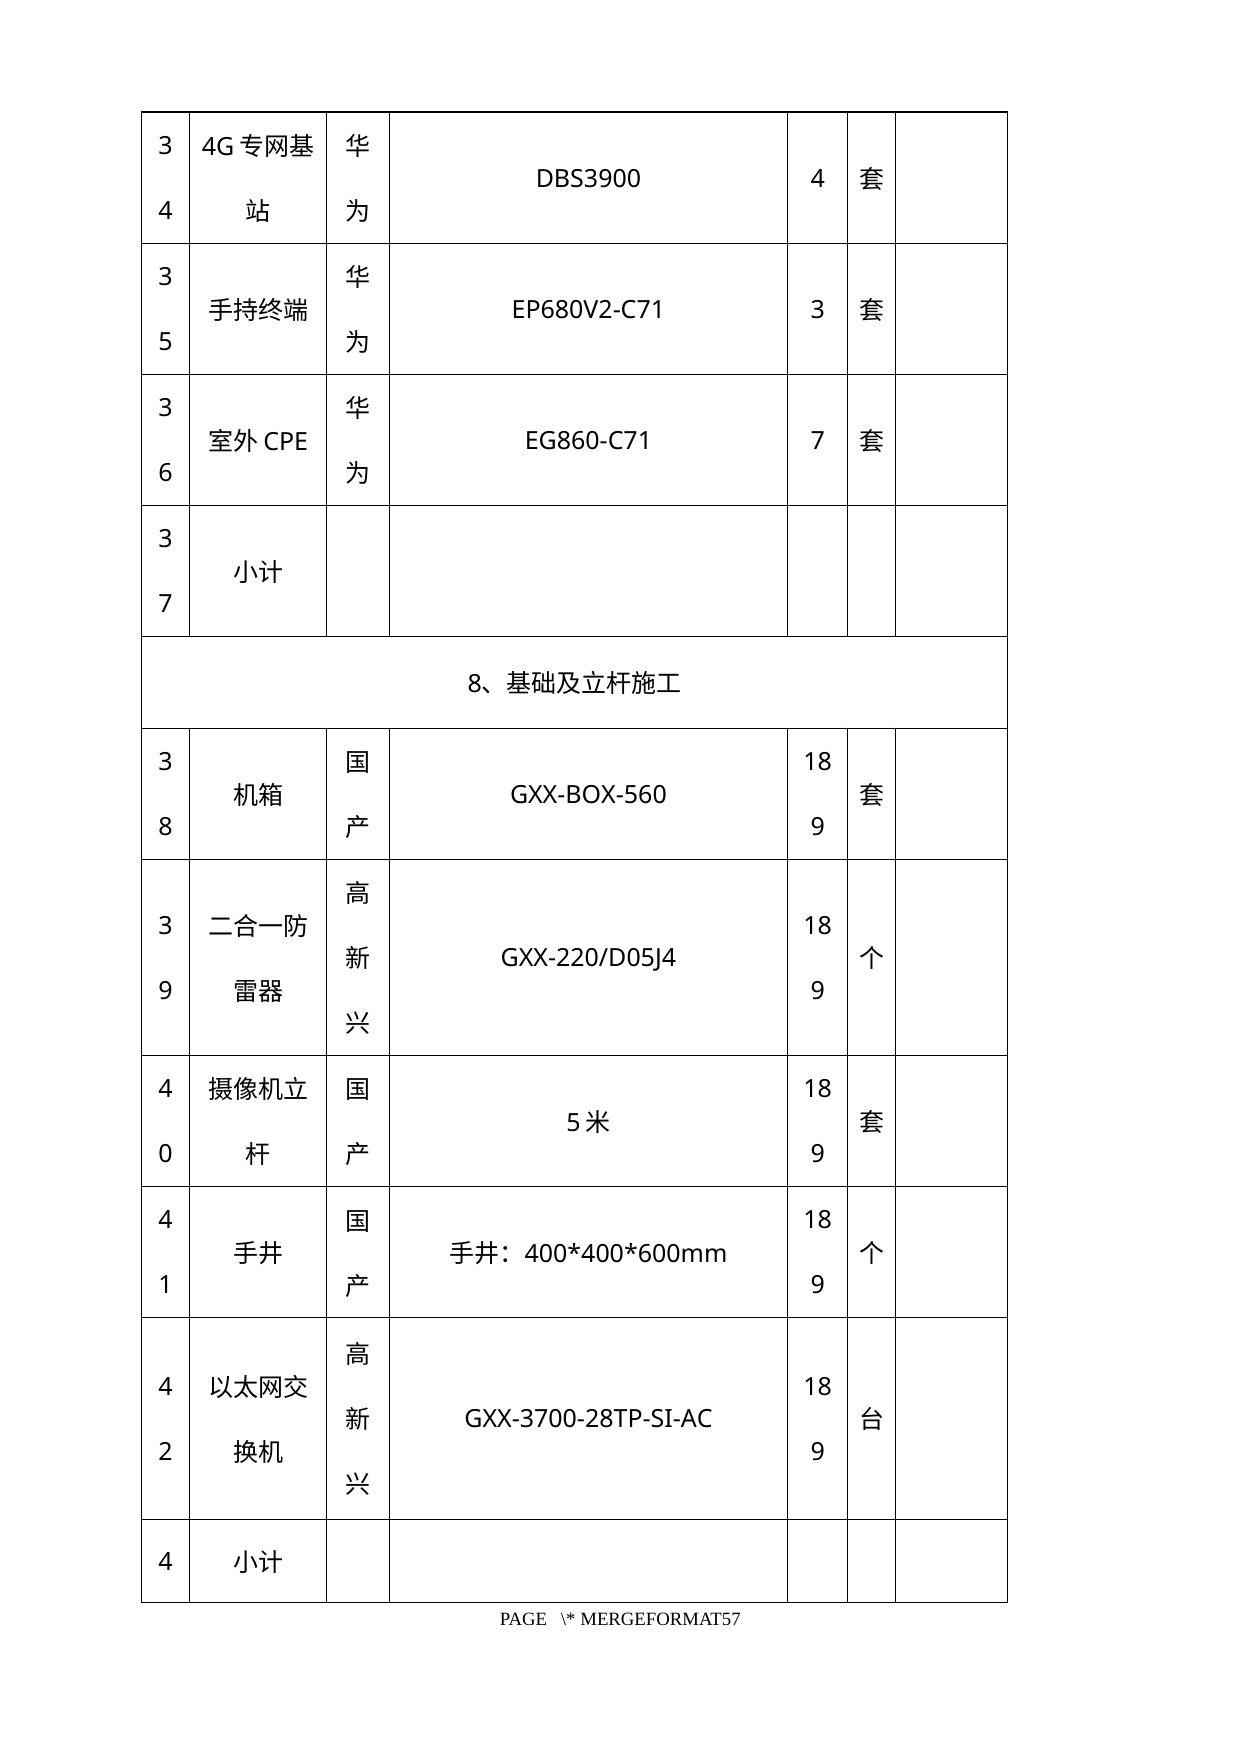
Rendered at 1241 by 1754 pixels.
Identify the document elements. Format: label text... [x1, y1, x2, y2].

table_cell 40 [142, 1056, 189, 1186]
table_cell [896, 375, 1007, 504]
table_cell 国产 [327, 1056, 389, 1186]
table_cell 套 [848, 244, 895, 373]
table_cell 37 [142, 506, 189, 636]
table_cell 7 [788, 375, 847, 504]
table_cell 套 [848, 729, 895, 858]
table_cell 36 [142, 375, 189, 504]
table_cell 小计 [190, 1520, 326, 1602]
table_cell 以太网交换机 [190, 1318, 326, 1518]
table_cell GXX-3700-28TP-SI-AC [390, 1318, 787, 1518]
table_cell [896, 1056, 1007, 1186]
table_cell 38 [142, 729, 189, 858]
table_cell GXX-BOX-560 [390, 729, 787, 858]
table_cell 高新兴 [327, 1318, 389, 1518]
table_cell 189 [788, 729, 847, 858]
table_cell 4 [788, 113, 847, 242]
table_cell [896, 1520, 1007, 1602]
table_cell [327, 1520, 389, 1602]
table_cell [896, 244, 1007, 373]
table_cell 189 [788, 1318, 847, 1518]
table_cell EP680V2-C71 [390, 244, 787, 373]
table_cell [896, 506, 1007, 636]
table_cell 机箱 [190, 729, 326, 858]
table_cell 3 [788, 244, 847, 373]
table_cell 4G专网基站 [190, 113, 326, 242]
table_cell [788, 1520, 847, 1602]
table_cell 小计 [190, 506, 326, 636]
table_cell DBS3900 [390, 113, 787, 242]
table_cell 个 [848, 860, 895, 1054]
table_cell [896, 113, 1007, 242]
table_cell 套 [848, 113, 895, 242]
table_cell [896, 1187, 1007, 1317]
table_cell 套 [848, 375, 895, 504]
table_cell [848, 506, 895, 636]
table_cell 189 [788, 860, 847, 1054]
table_cell [896, 860, 1007, 1054]
table_cell [327, 506, 389, 636]
table_cell 套 [848, 1056, 895, 1186]
table_cell 8、基础及立杆施工 [142, 637, 1007, 727]
table_cell 华为 [327, 244, 389, 373]
table_cell 42 [142, 1318, 189, 1518]
table_cell 华为 [327, 375, 389, 504]
table_cell 摄像机立杆 [190, 1056, 326, 1186]
table_cell 国产 [327, 1187, 389, 1317]
table_cell 国产 [327, 729, 389, 858]
table_cell 34 [142, 113, 189, 242]
table_cell 189 [788, 1187, 847, 1317]
table_cell GXX-220/D05J4 [390, 860, 787, 1054]
table_cell 5米 [390, 1056, 787, 1186]
table_cell 台 [848, 1318, 895, 1518]
table_cell [896, 1318, 1007, 1518]
table_cell 手井 [190, 1187, 326, 1317]
table_cell 高新兴 [327, 860, 389, 1054]
table_cell 二合一防雷器 [190, 860, 326, 1054]
table_cell 39 [142, 860, 189, 1054]
table_cell 41 [142, 1187, 189, 1317]
table_cell 华为 [327, 113, 389, 242]
table_cell 手持终端 [190, 244, 326, 373]
table_cell [896, 729, 1007, 858]
table_cell [390, 506, 787, 636]
table_cell 个 [848, 1187, 895, 1317]
table_cell EG860-C71 [390, 375, 787, 504]
table_cell [788, 506, 847, 636]
table_cell 43 [142, 1520, 189, 1602]
table_cell 35 [142, 244, 189, 373]
table_cell 手井：400*400*600mm [390, 1187, 787, 1317]
table_cell 室外CPE [190, 375, 326, 504]
table_cell [390, 1520, 787, 1602]
table_cell [848, 1520, 895, 1602]
table_cell 189 [788, 1056, 847, 1186]
